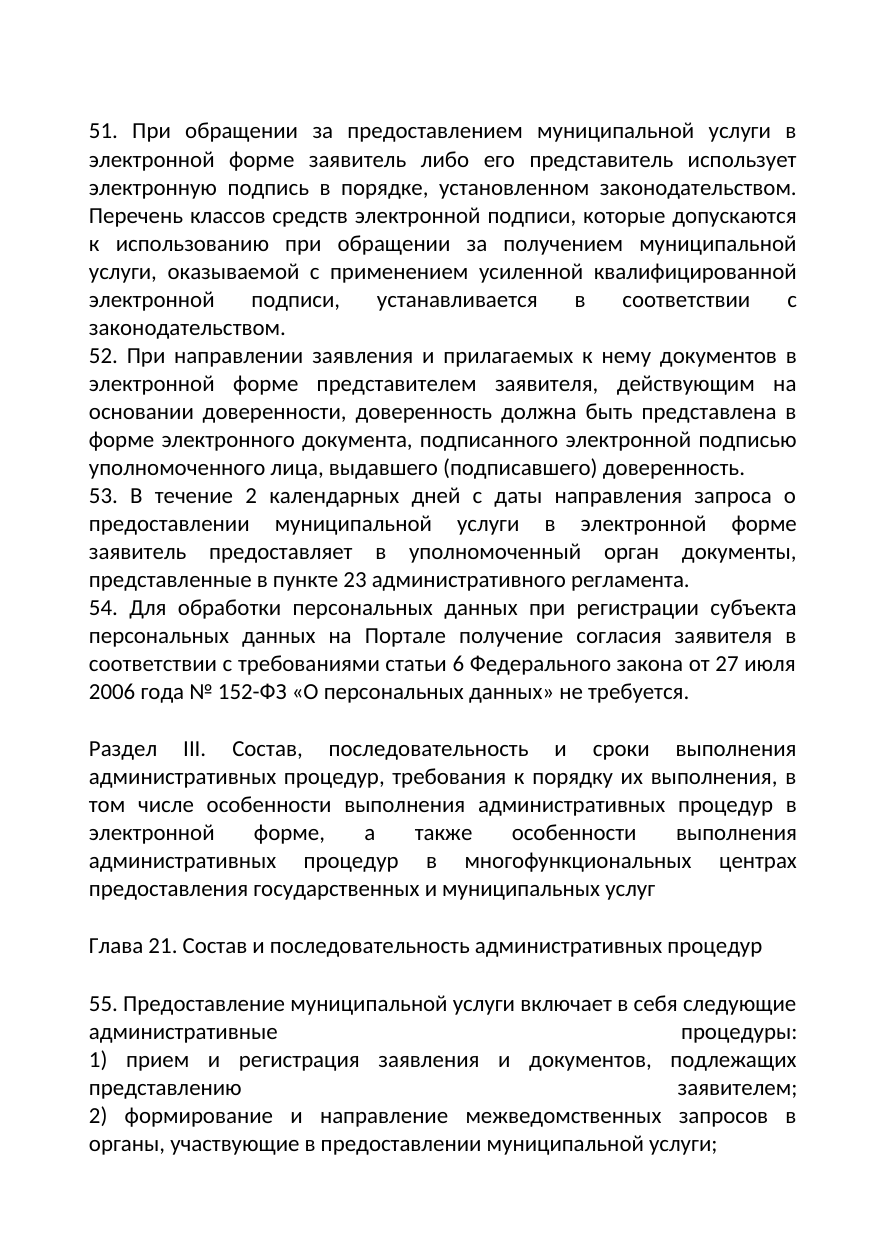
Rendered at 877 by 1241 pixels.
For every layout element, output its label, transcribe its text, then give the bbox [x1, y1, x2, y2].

text Глава 21. Состав и последовательность административных процедур [89, 932, 797, 959]
text Раздел III. Состав, последовательность и сроки выполнения административных процедур, требования к порядку их выполнения, в том числе особенности выполнения административных процедур в электронной форме, а также особенности выполнения административных процедур в многофункциональных центрах предоставления государственных и муниципальных услуг [89, 734, 797, 902]
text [89, 989, 797, 1157]
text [89, 89, 797, 705]
